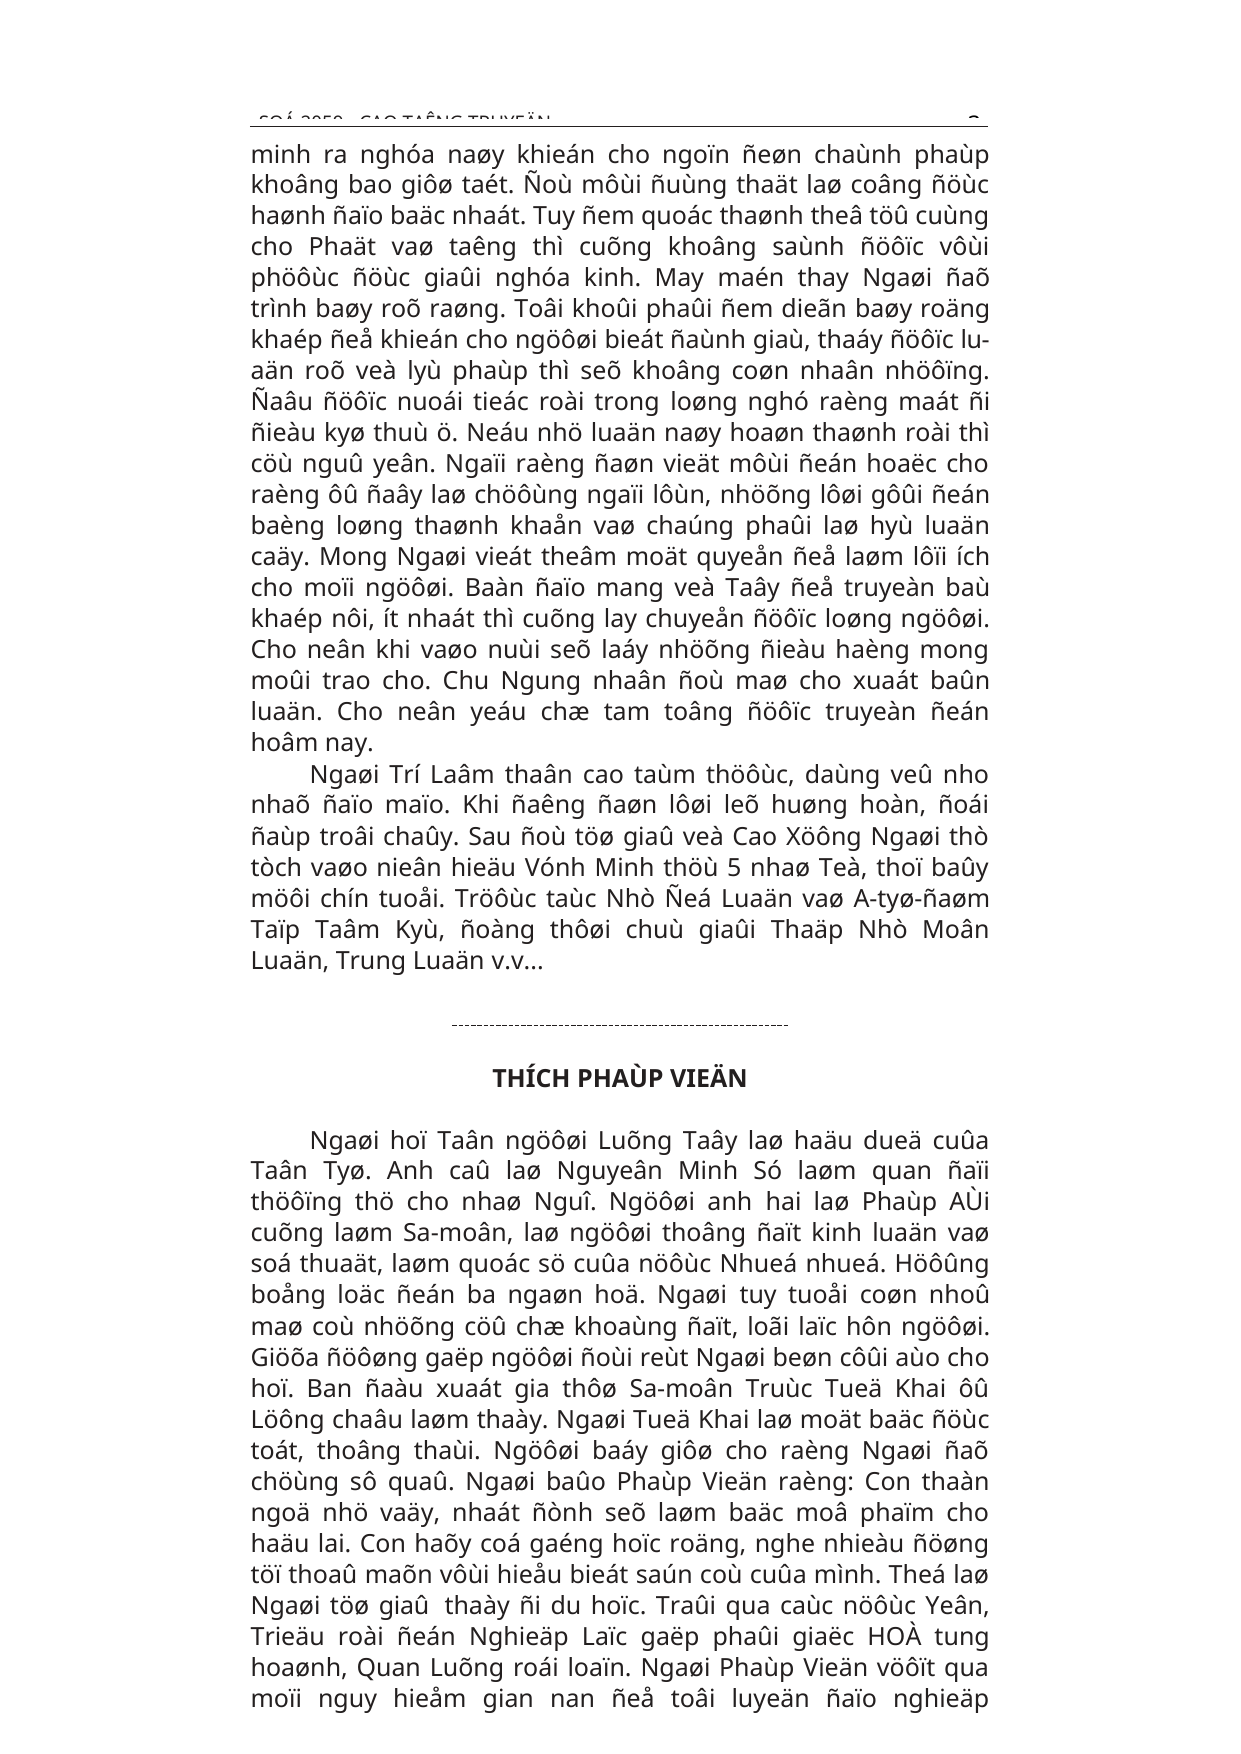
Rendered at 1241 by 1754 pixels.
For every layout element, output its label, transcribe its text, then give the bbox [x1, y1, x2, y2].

text minh ra nghóa naøy khieán cho ngoïn ñeøn chaùnh phaùp khoâng bao giôø taét. Ñoù môùi ñuùng thaät laø coâng ñöùc haønh ñaïo baäc nhaát. Tuy ñem quoác thaønh theâ töû cuùng cho Phaät vaø taêng thì cuõng khoâng saùnh ñöôïc vôùi phöôùc ñöùc giaûi nghóa kinh. May maén thay Ngaøi ñaõ trình baøy roõ raøng. Toâi khoûi phaûi ñem dieãn baøy roäng khaép ñeå khieán cho ngöôøi bieát ñaùnh giaù, thaáy ñöôïc lu- aän roõ veà lyù phaùp thì seõ khoâng coøn nhaân nhöôïng. Ñaâu ñöôïc nuoái tieác roài trong loøng nghó raèng maát ñi ñieàu kyø thuù ö. Neáu nhö luaän naøy hoaøn thaønh roài thì cöù nguû yeân. Ngaïi raèng ñaøn vieät môùi ñeán hoaëc cho raèng ôû ñaây laø chöôùng ngaïi lôùn, nhöõng lôøi gôûi ñeán baèng loøng thaønh khaån vaø chaúng phaûi laø hyù luaän caäy. Mong Ngaøi vieát theâm moät quyeån ñeå laøm lôïi ích cho moïi ngöôøi. Baàn ñaïo mang veà Taây ñeå truyeàn baù khaép nôi, ít nhaát thì cuõng lay chuyeån ñöôïc loøng ngöôøi. Cho neân khi vaøo nuùi seõ laáy nhöõng ñieàu haèng mong moûi trao cho. Chu Ngung nhaân ñoù maø cho xuaát baûn luaän. Cho neân yeáu chæ tam toâng ñöôïc truyeàn ñeán hoâm nay. [250, 138, 990, 759]
subtitle THÍCH PHAÙP VIEÄN [464, 1061, 776, 1095]
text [250, 1125, 990, 1715]
text Ngaøi Trí Laâm thaân cao taùm thöôùc, daùng veû nho nhaõ ñaïo maïo. Khi ñaêng ñaøn lôøi leõ huøng hoàn, ñoái ñaùp troâi chaûy. Sau ñoù töø giaû veà Cao Xöông Ngaøi thò tòch vaøo nieân hieäu Vónh Minh thöù 5 nhaø Teà, thoï baûy möôi chín tuoåi. Tröôùc taùc Nhò Ñeá Luaän vaø A-tyø-ñaøm Taïp Taâm Kyù, ñoàng thôøi chuù giaûi Thaäp Nhò Moân Luaän, Trung Luaän v.v... [250, 759, 990, 976]
